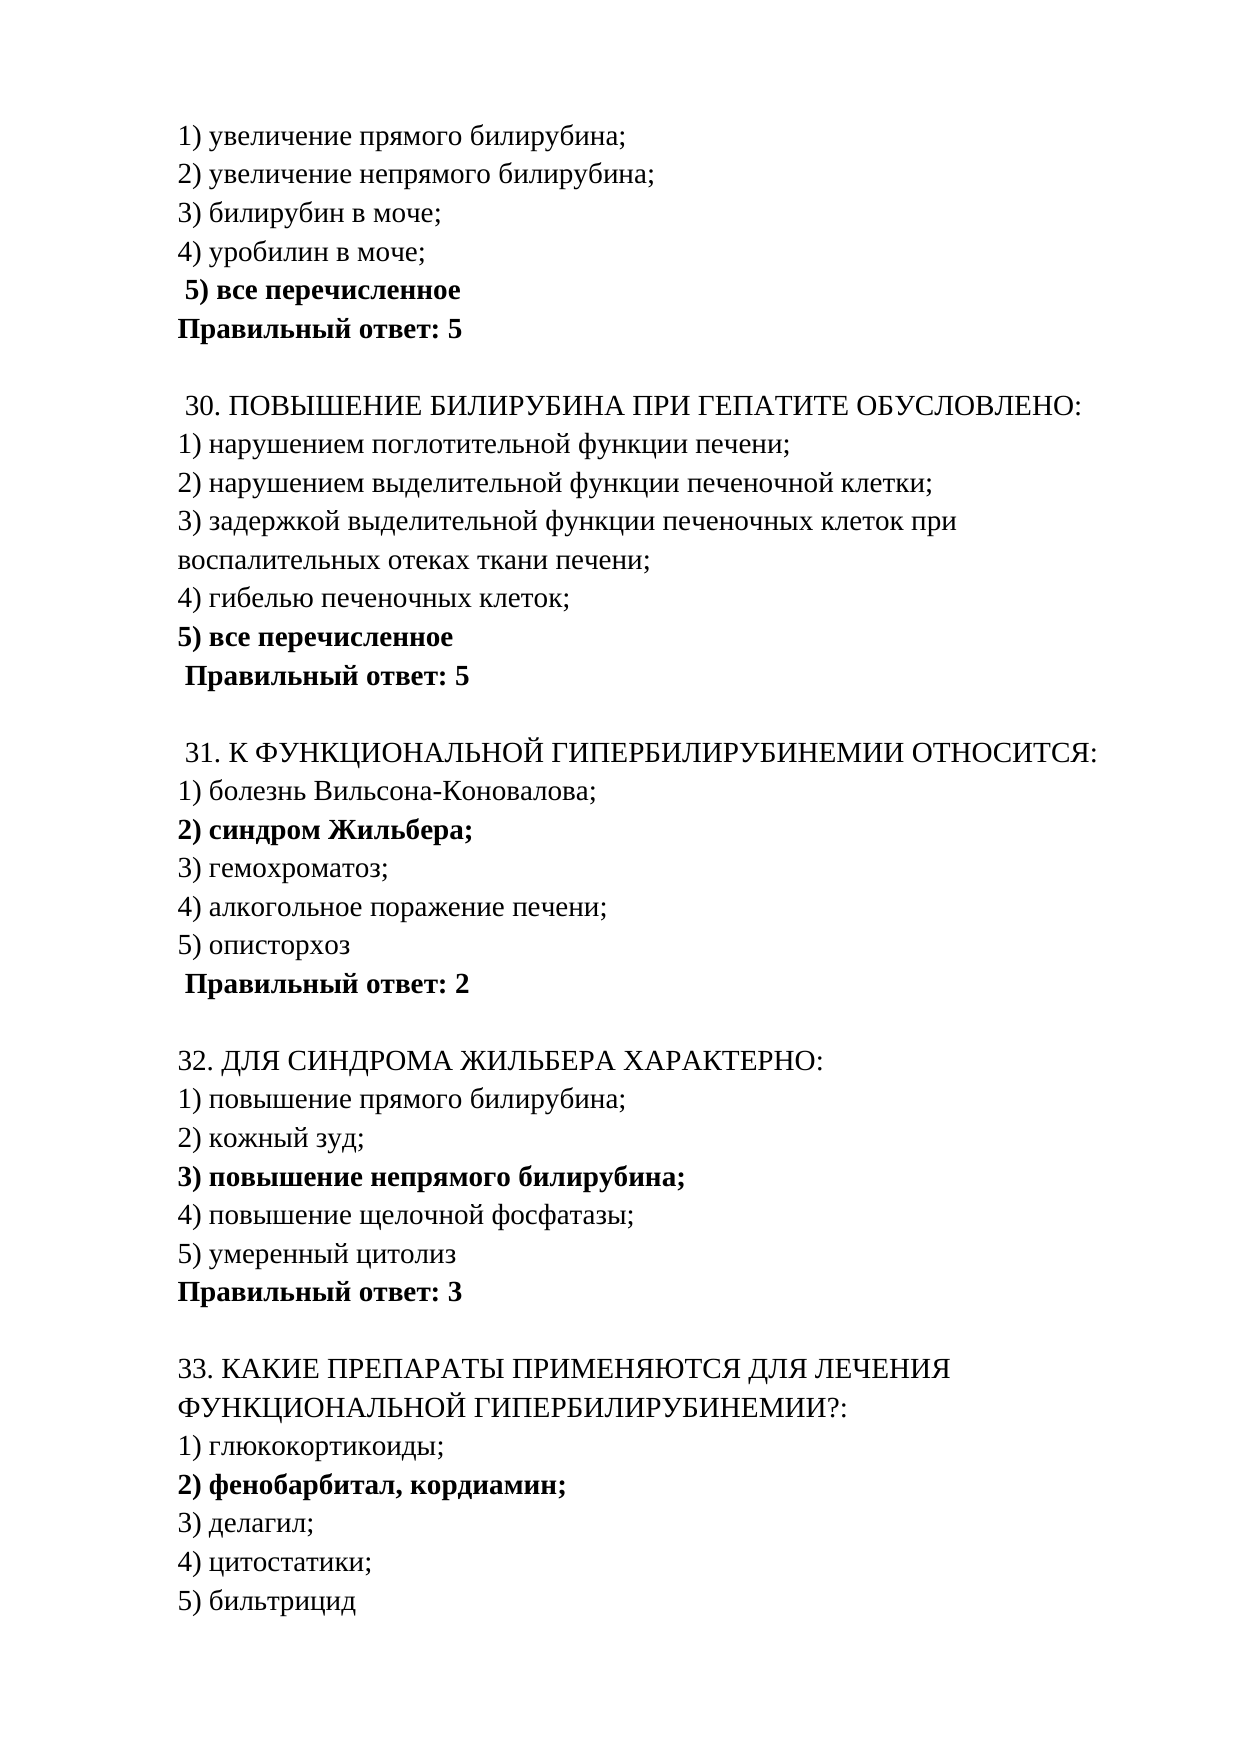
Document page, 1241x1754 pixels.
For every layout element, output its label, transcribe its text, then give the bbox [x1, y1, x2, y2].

text 5) все перечисленное [177, 272, 1152, 306]
text 5) умеренный цитолиз [177, 1236, 1152, 1269]
text 2) кожный зуд; [177, 1120, 1152, 1154]
text 3) повышение непрямого билирубина; [177, 1159, 1152, 1192]
text 2) увеличение непрямого билирубина; [177, 157, 1152, 190]
text 1) болезнь Вильсона-Коновалова; [177, 773, 1152, 807]
text 5) бильтрицид [177, 1583, 1152, 1616]
text Правильный ответ: 2 [177, 966, 1152, 999]
text 4) уробилин в моче; [177, 234, 1152, 267]
text 1) увеличение прямого билирубина; [177, 118, 1152, 152]
text Правильный ответ: 3 [177, 1274, 1152, 1308]
text 1) глюкокортикоиды; [177, 1428, 1152, 1462]
text 1) нарушением поглотительной функции печени; [177, 426, 1152, 460]
text 1) повышение прямого билирубина; [177, 1082, 1152, 1115]
text 32. ДЛЯ СИНДРОМА ЖИЛЬБЕРА ХАРАКТЕРНО: [177, 1043, 1152, 1077]
text 3) гемохроматоз; [177, 850, 1152, 884]
text 3) задержкой выделительной функции печеночных клеток при воспалительных отеках ткани печени; [177, 503, 1152, 576]
text 2) фенобарбитал, кордиамин; [177, 1467, 1152, 1501]
text 4) цитостатики; [177, 1544, 1152, 1578]
text 33. КАКИЕ ПРЕПАРАТЫ ПРИМЕНЯЮТСЯ ДЛЯ ЛЕЧЕНИЯ ФУНКЦИОНАЛЬНОЙ ГИПЕРБИЛИРУБИНЕМИИ?: [177, 1351, 1152, 1423]
text Правильный ответ: 5 [177, 311, 1152, 344]
text 4) алкогольное поражение печени; [177, 889, 1152, 922]
text 30. ПОВЫШЕНИЕ БИЛИРУБИНА ПРИ ГЕПАТИТЕ ОБУСЛОВЛЕНО: [177, 388, 1152, 421]
text 3) билирубин в моче; [177, 195, 1152, 229]
text 2) синдром Жильбера; [177, 812, 1152, 845]
text 4) повышение щелочной фосфатазы; [177, 1197, 1152, 1231]
text 5) описторхоз [177, 927, 1152, 961]
text 31. К ФУНКЦИОНАЛЬНОЙ ГИПЕРБИЛИРУБИНЕМИИ ОТНОСИТСЯ: [177, 735, 1152, 768]
text 4) гибелью печеночных клеток; [177, 581, 1152, 614]
text Правильный ответ: 5 [177, 658, 1152, 691]
text 3) делагил; [177, 1506, 1152, 1539]
text 2) нарушением выделительной функции печеночной клетки; [177, 465, 1152, 498]
text 5) все перечисленное [177, 619, 1152, 653]
